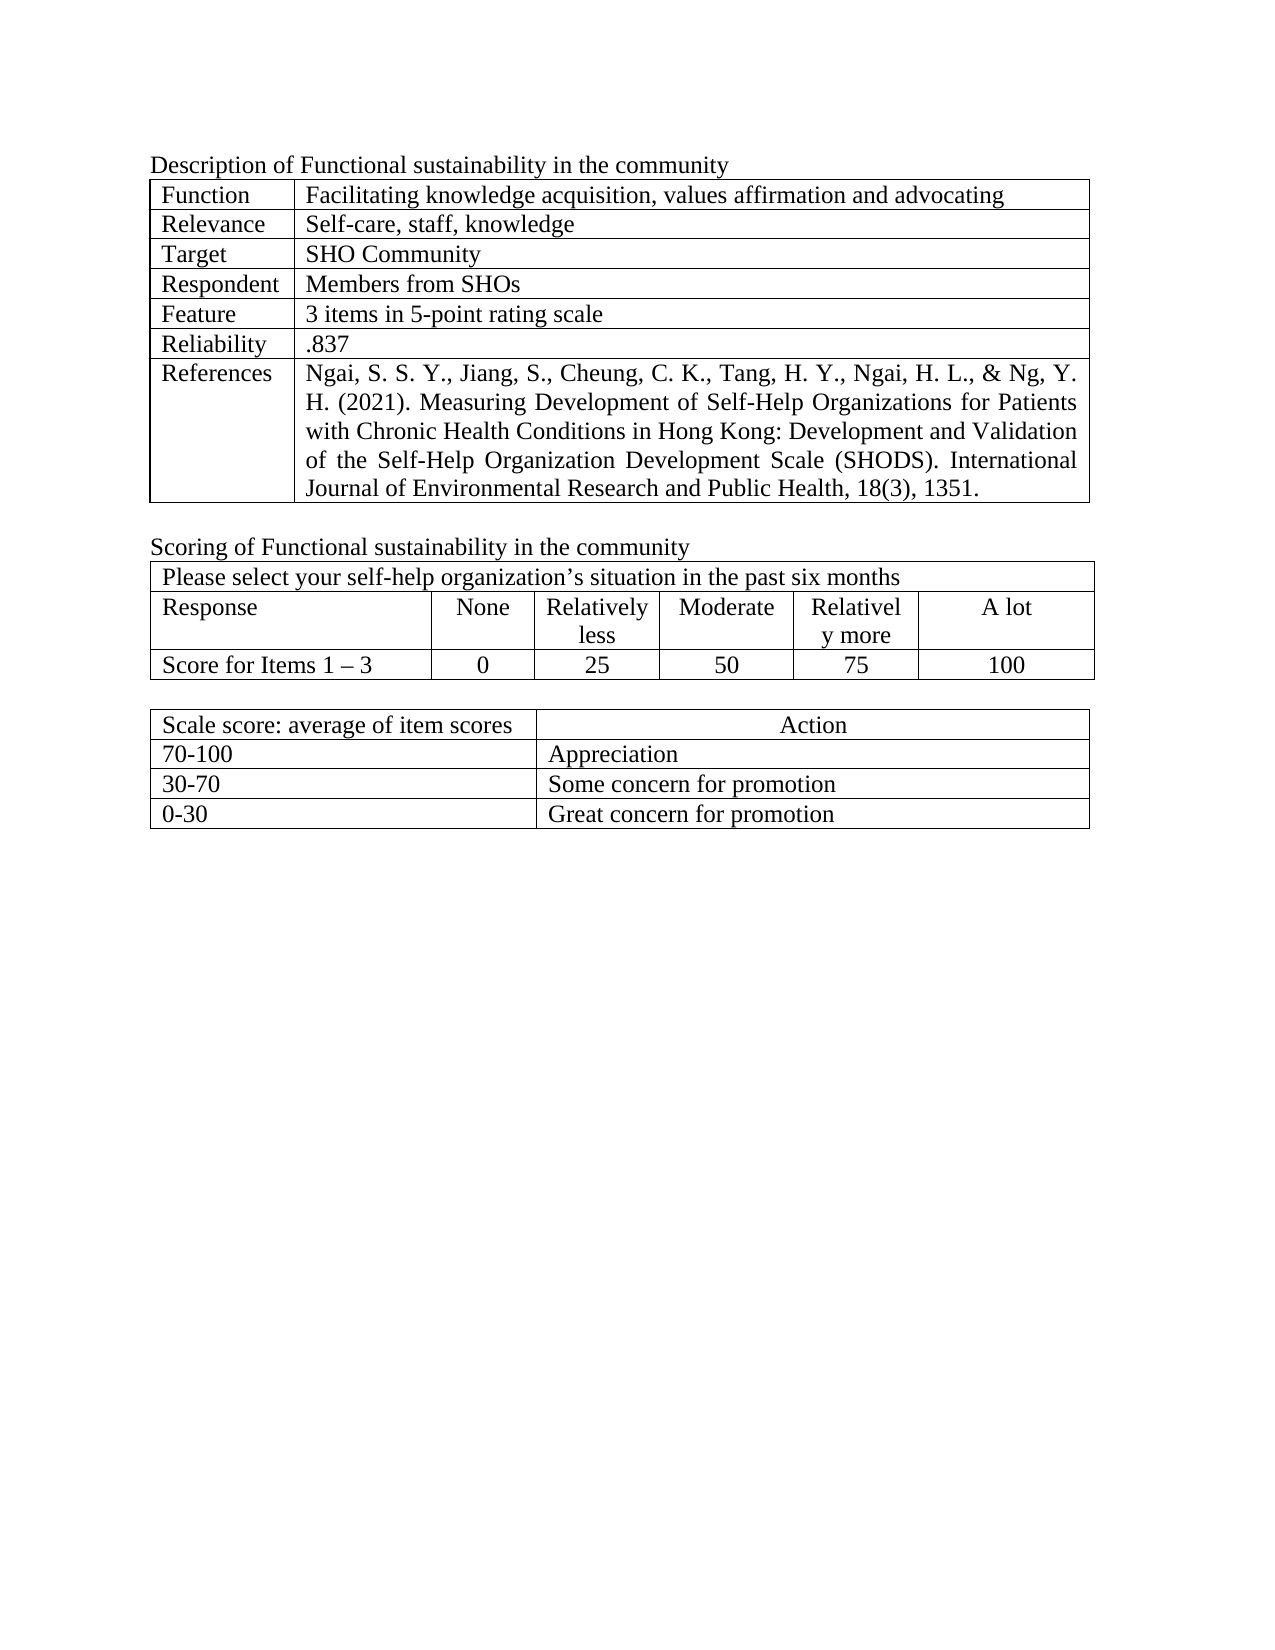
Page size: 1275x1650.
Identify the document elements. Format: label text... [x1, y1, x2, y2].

table_cell 0-30 [151, 799, 536, 828]
table_cell Appreciation [537, 740, 1089, 768]
table_header Facilitating knowledge acquisition, values affirmation and advocating [295, 180, 1089, 208]
table_cell 100 [919, 650, 1094, 679]
table_cell Some concern for promotion [537, 769, 1089, 798]
table_cell Relevance [151, 210, 294, 238]
table_cell 75 [794, 650, 918, 679]
table_cell Response [151, 592, 431, 649]
table_cell 0 [432, 650, 534, 679]
table_cell Great concern for promotion [537, 799, 1089, 828]
table_cell Relatively more [794, 592, 918, 649]
table_header Scale score: average of item scores [151, 710, 536, 738]
table_cell 50 [660, 650, 793, 679]
table_cell .837 [295, 329, 1089, 357]
table_cell Target [151, 239, 294, 268]
table_cell Reliability [151, 329, 294, 357]
table_cell References [151, 359, 294, 502]
table_cell Members from SHOs [295, 269, 1089, 298]
table_cell Score for Items 1 – 3 [151, 650, 431, 679]
table_cell Moderate [660, 592, 793, 649]
table_cell 25 [535, 650, 659, 679]
table_cell SHO Community [295, 239, 1089, 268]
table_cell 70-100 [151, 740, 536, 768]
text Scoring of Functional sustainability in the community [150, 532, 1125, 561]
table_cell 3 items in 5-point rating scale [295, 299, 1089, 328]
table_header Action [537, 710, 1089, 738]
table_cell Ngai, S. S. Y., Jiang, S., Cheung, C. K., Tang, H. Y., Ngai, H. L., & Ng, Y. H. (2021). Measuring Development of Self-Help Organizations for Patients with Chronic Health Conditions in Hong Kong: Development and Validation of the Self-Help Organization Development Scale (SHODS). International Journal of Environmental Research and Public Health, 18(3), 1351. [295, 359, 1089, 502]
text Description of Functional sustainability in the community [150, 150, 1125, 179]
table_cell None [432, 592, 534, 649]
table_cell A lot [919, 592, 1094, 649]
table_header Function [151, 180, 294, 208]
table_cell Feature [151, 299, 294, 328]
table_cell Relatively less [535, 592, 659, 649]
table_header Please select your self-help organization’s situation in the past six months [151, 562, 1094, 591]
table_cell 30-70 [151, 769, 536, 798]
table_cell Self-care, staff, knowledge [295, 210, 1089, 238]
table_cell Respondent [151, 269, 294, 298]
